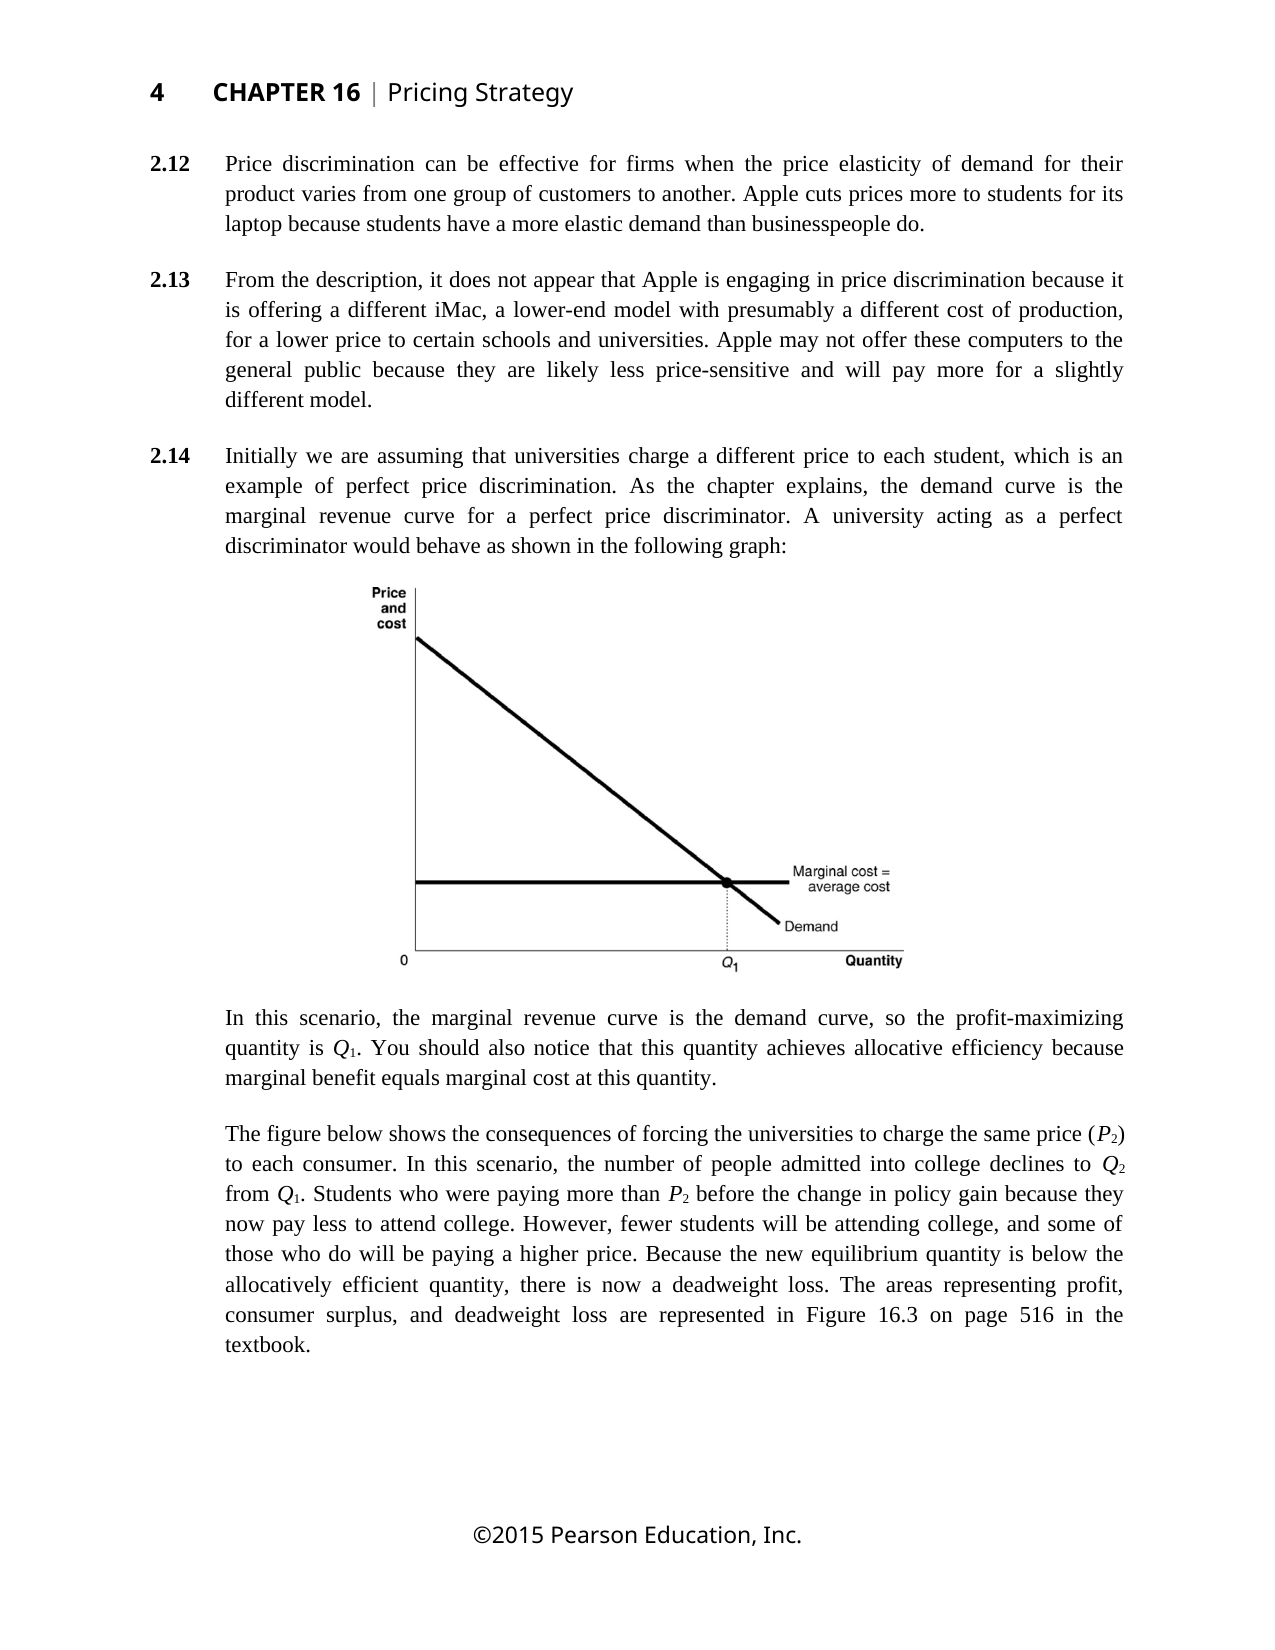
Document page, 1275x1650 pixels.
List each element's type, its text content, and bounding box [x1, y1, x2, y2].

picture [371, 587, 904, 976]
text 2.13 From the description, it does not appear that Apple is engaging in price discrimination because it is offering a different iMac, a lower-end model with presumably a different cost of production, for a lower price to certain schools and universities. Apple may not offer these computers to the general public because they are likely less price-sensitive and will pay more for a slightly different model. [150, 266, 1125, 413]
text 2.14 Initially we are assuming that universities charge a different price to each student, which is an example of perfect price discrimination. As the chapter explains, the demand curve is the marginal revenue curve for a perfect price discriminator. A university acting as a perfect discriminator would behave as shown in the following graph: [150, 442, 1125, 559]
text The figure below shows the consequences of forcing the universities to charge the same price (P2) to each consumer. In this scenario, the number of people admitted into college declines to Q2 from Q1. Students who were paying more than P2 before the change in policy gain because they now pay less to attend college. However, fewer students will be attending college, and some of those who do will be paying a higher price. Because the new equilibrium quantity is below the allocatively efficient quantity, there is now a deadweight loss. The areas representing profit, consumer surplus, and deadweight loss are represented in Figure 16.3 on page 516 in the textbook. [150, 1119, 1125, 1357]
text In this scenario, the marginal revenue curve is the demand curve, so the profit-maximizing quantity is Q1. You should also notice that this quantity achieves allocative efficiency because marginal benefit equals marginal cost at this quantity. [150, 1004, 1125, 1091]
text 2.12 Price discrimination can be effective for firms when the price elasticity of demand for their product varies from one group of customers to another. Apple cuts prices more to students for its laptop because students have a more elastic demand than businesspeople do. [150, 150, 1125, 237]
